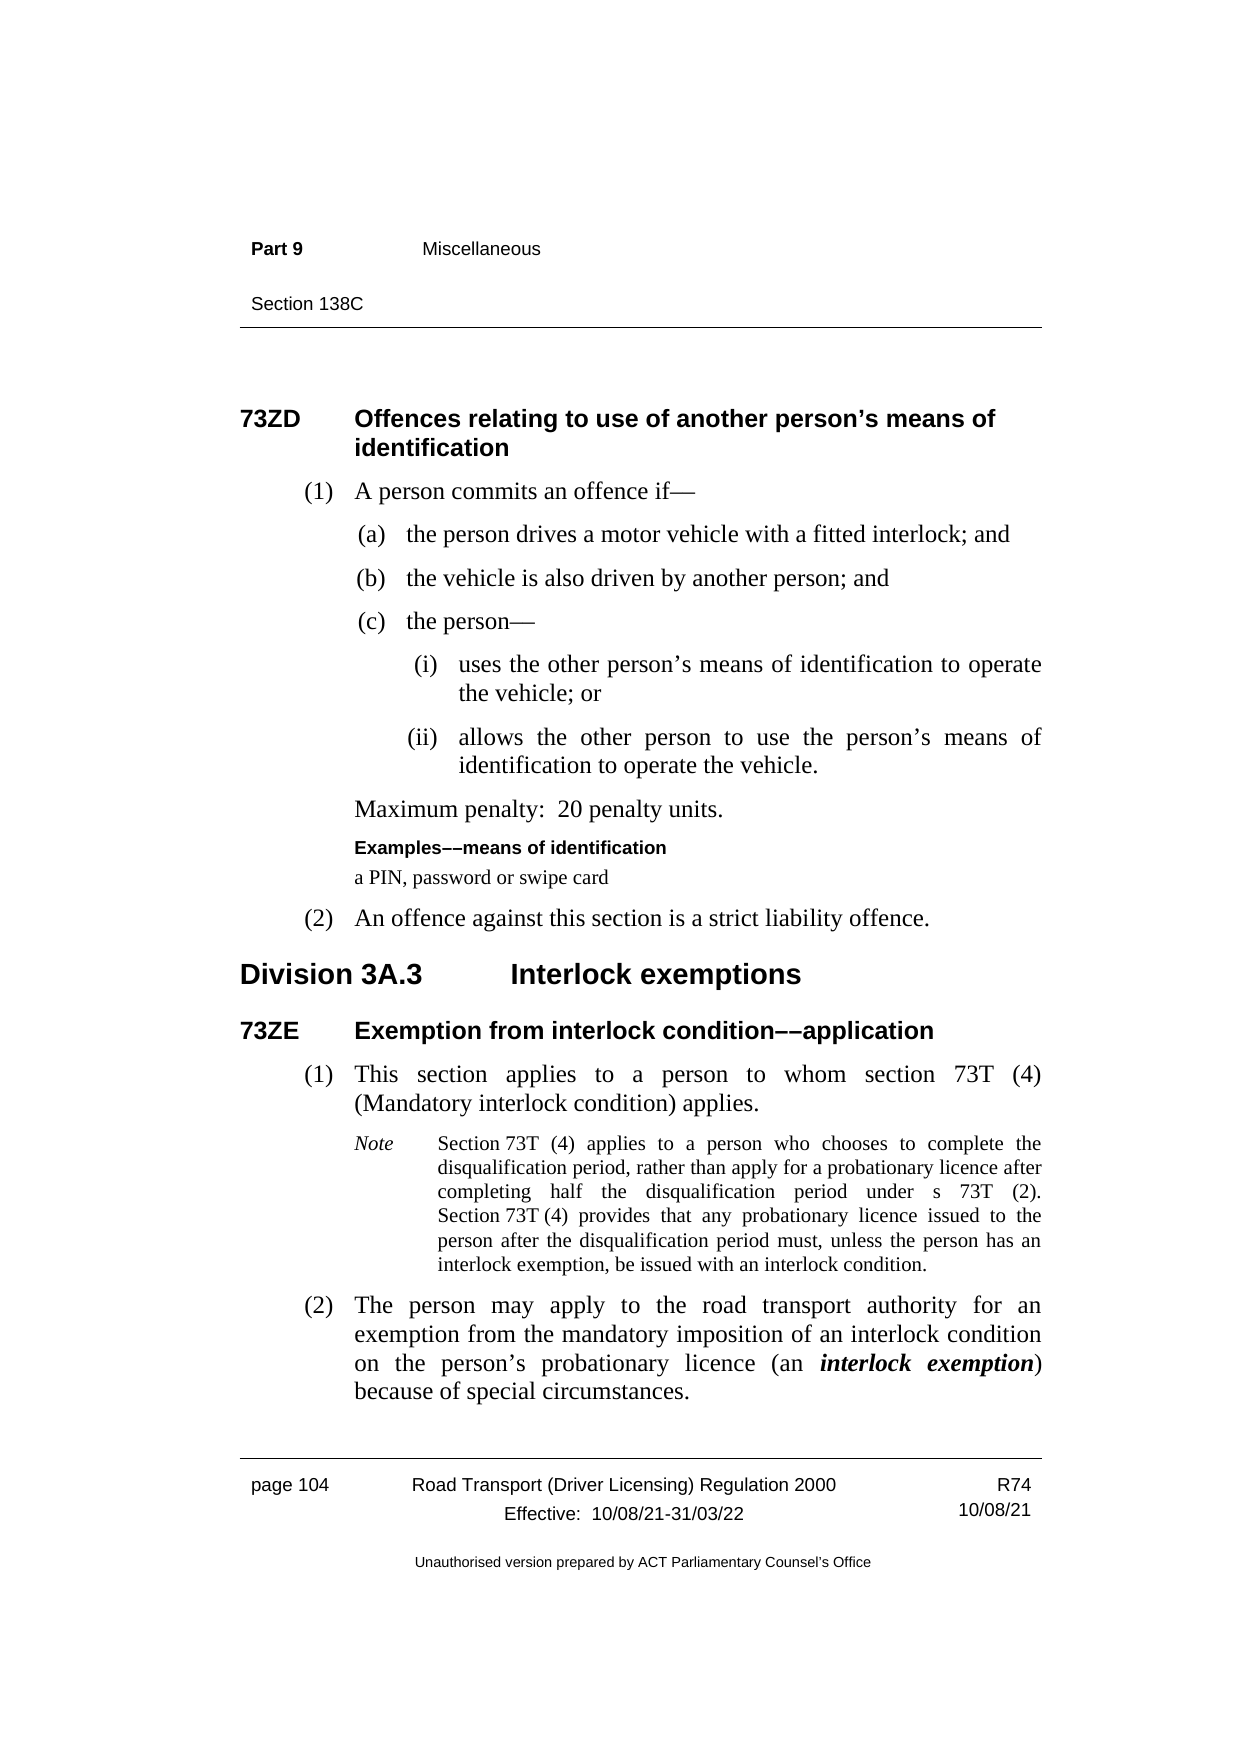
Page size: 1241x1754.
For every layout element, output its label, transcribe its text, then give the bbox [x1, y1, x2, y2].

text (c) the person–– [239, 606, 1042, 635]
text (ii) allows the other person to use the person’s means of identification to operate the vehicle. [239, 722, 1042, 779]
text Examples––means of identification [354, 837, 1042, 859]
text (2) An offence against this section is a strict liability offence. [239, 903, 1042, 932]
text 73ZD Offences relating to use of another person’s means of identification [239, 404, 1042, 462]
text (b) the vehicle is also driven by another person; and [239, 563, 1042, 592]
text a PIN, password or swipe card [354, 865, 1042, 889]
text Maximum penalty: 20 penalty units. [354, 794, 1042, 822]
text (1) A person commits an offence if–– [239, 476, 1042, 505]
text Division 3A.3 Interlock exemptions [239, 957, 1042, 991]
text (a) the person drives a motor vehicle with a fitted interlock; and [239, 519, 1042, 548]
text (1) This section applies to a person to whom section 73T (4) (Mandatory interlock condition) applies. [239, 1059, 1042, 1117]
text (2) The person may apply to the road transport authority for an exemption from the mandatory imposition of an interlock condition on the person’s probationary licence (an interlock exemption) because of special circumstances. [239, 1290, 1042, 1405]
text Note Section 73T (4) applies to a person who chooses to complete the disqualification period, rather than apply for a probationary licence after completing half the disqualification period under s 73T (2). Section 73T (4) provides that any probationary licence issued to the person after the disqualification period must, unless the person has an interlock exemption, be issued with an interlock condition. [354, 1131, 1042, 1276]
text 73ZE Exemption from interlock condition––application [239, 1016, 1042, 1044]
text (i) uses the other person’s means of identification to operate the vehicle; or [239, 649, 1042, 707]
